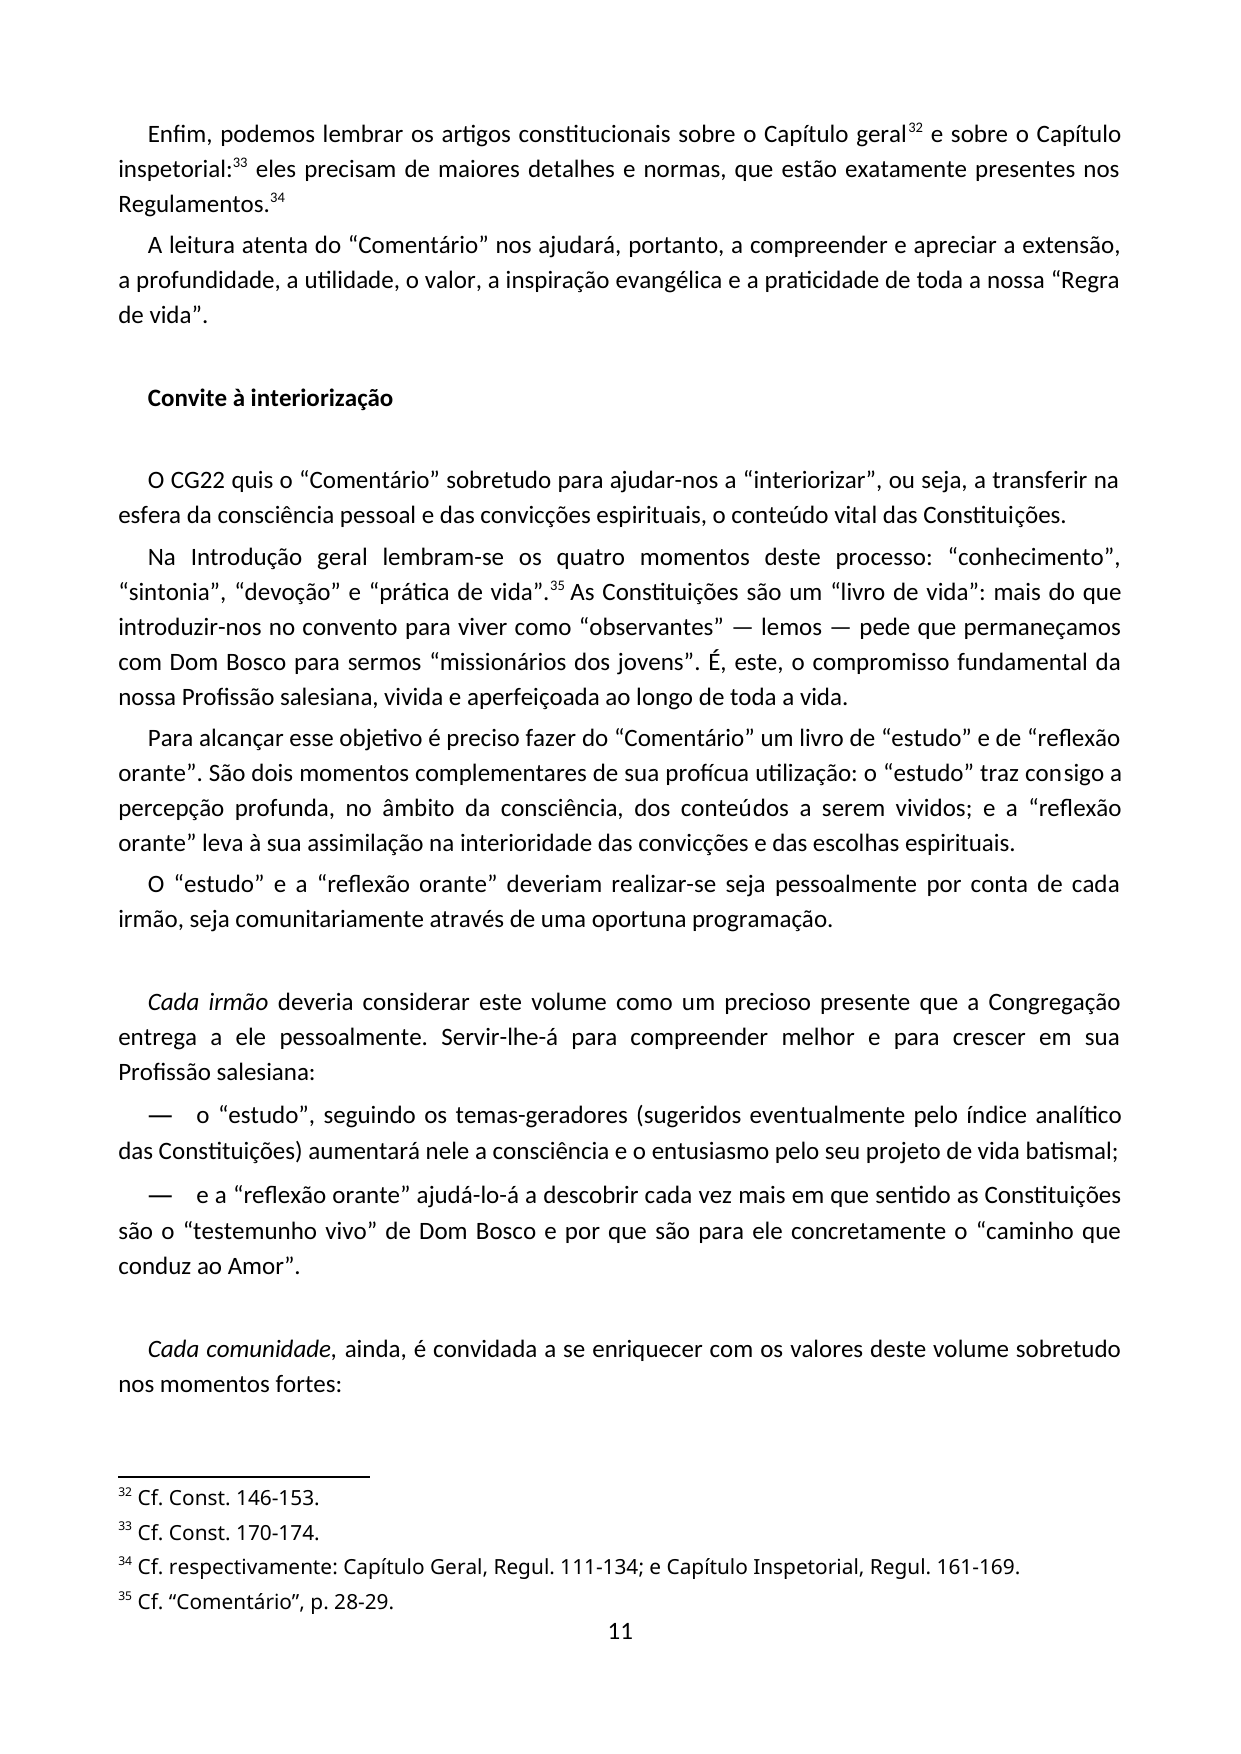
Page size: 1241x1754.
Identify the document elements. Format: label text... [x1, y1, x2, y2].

text Enfim, podemos lembrar os artigos constitucionais sobre o Capítulo geral e sobre o Capítulo inspetorial: eles precisam de maiores detalhes e normas, que estão exatamente presentes nos Regulamentos. [118, 118, 1121, 219]
list e a “reflexão orante” ajudá-lo-á a descobrir cada vez mais em que sentido as Constituições são o “testemunho vivo” de Dom Bosco e por que são para ele concretamente o “caminho que conduz ao Amor”. [118, 1177, 1122, 1281]
text A leitura atenta do “Comentário” nos ajudará, portanto, a compreender e apreciar a extensão, a profundidade, a utilidade, o valor, a inspiração evangélica e a praticidade de toda a nossa “Regra de vida”. [118, 229, 1122, 330]
text O “estudo” e a “reflexão orante” deveriam realizar-se seja pessoalmente por conta de cada irmão, seja comunitariamente através de uma oportuna programação. [118, 868, 1122, 934]
list o “estudo”, seguindo os temas-geradores (sugeridos eventualmente pelo índice analítico das Constituições) aumentará nele a consciência e o entusiasmo pelo seu projeto de vida batismal; [118, 1097, 1122, 1166]
text Para alcançar esse objetivo é preciso fazer do “Comentário” um livro de “estudo” e de “reflexão orante”. São dois momentos complementares de sua profícua utilização: o “estudo” traz consigo a percepção profunda, no âmbito da consciência, dos conteúdos a serem vividos; e a “reflexão orante” leva à sua assimilação na interioridade das convicções e das escolhas espirituais. [118, 722, 1122, 857]
text Convite à interiorização [118, 382, 1122, 412]
text Na Introdução geral lembram-se os quatro momentos deste processo: “conhecimento”, “sintonia”, “devoção” e “prática de vida”. As Constituições são um “livro de vida”: mais do que introduzir-nos no convento para viver como “observantes” — lemos — pede que permaneçamos com Dom Bosco para sermos “missionários dos jovens”. É, este, o compromisso fundamental da nossa Profissão salesiana, vivida e aperfeiçoada ao longo de toda a vida. [118, 541, 1122, 711]
text Cada irmão deveria considerar este volume como um precioso presente que a Congregação entrega a ele pessoalmente. Servir-lhe-á para compreender melhor e para crescer em sua Profissão salesiana: [118, 986, 1122, 1086]
text O CG22 quis o “Comentário” sobretudo para ajudar-nos a “interiorizar”, ou seja, a transferir na esfera da consciência pessoal e das convicções espirituais, o conteúdo vital das Constituições. [118, 464, 1121, 530]
text Cada comunidade, ainda, é convidada a se enriquecer com os valores deste volume sobretudo nos momentos fortes: [118, 1333, 1122, 1398]
